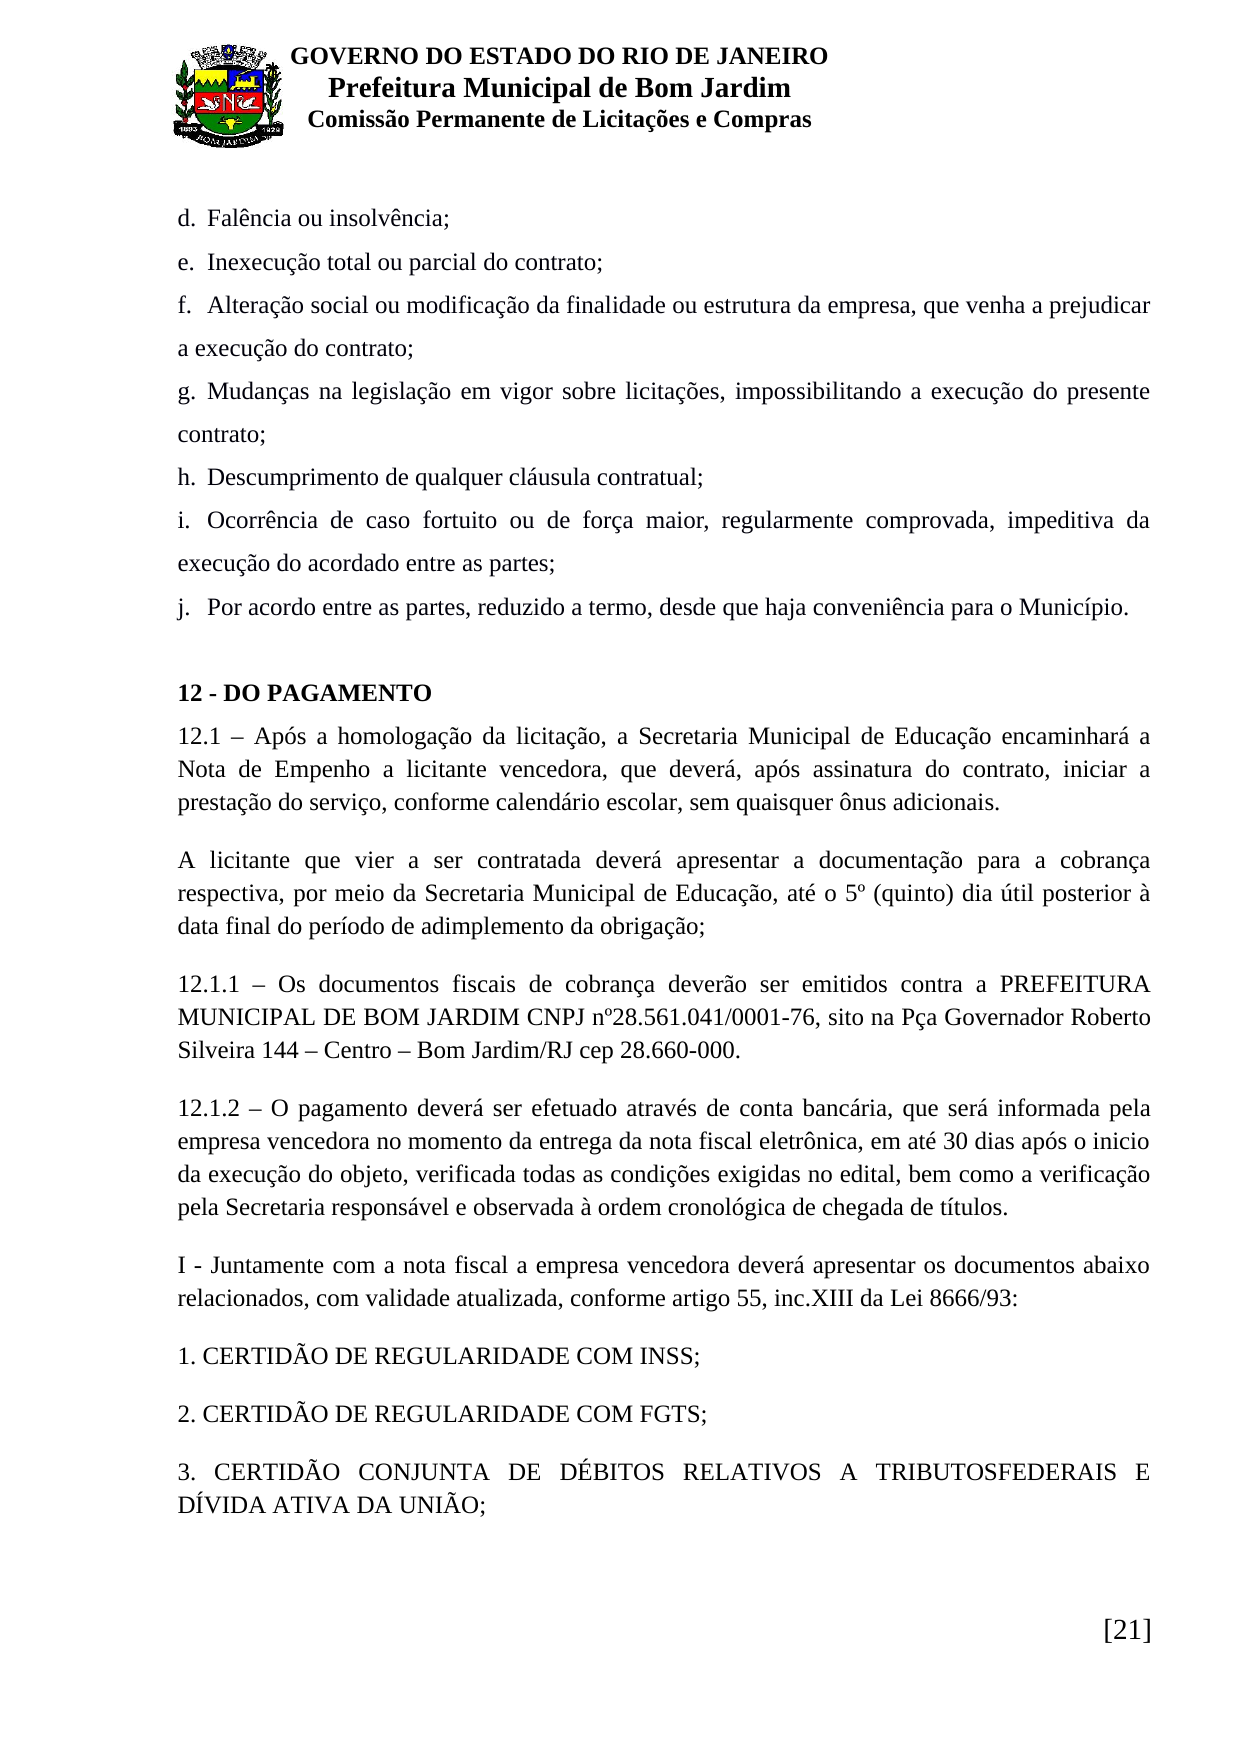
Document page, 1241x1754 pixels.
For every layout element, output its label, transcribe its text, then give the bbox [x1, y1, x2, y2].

text 12 - DO PAGAMENTO [177, 678, 1152, 707]
list Inexecução total ou parcial do contrato; [177, 247, 1152, 275]
list Alteração social ou modificação da finalidade ou estrutura da empresa, que venha a prejudicar a execução do contrato; [177, 290, 1152, 362]
text 12.1.2 – O pagamento deverá ser efetuado através de conta bancária, que será informada pela empresa vencedora no momento da entrega da nota fiscal eletrônica, em até 30 dias após o inicio da execução do objeto, verificada todas as condições exigidas no edital, bem como a verificação pela Secretaria responsável e observada à ordem cronológica de chegada de títulos. [177, 1093, 1152, 1221]
picture [170, 42, 285, 150]
list Ocorrência de caso fortuito ou de força maior, regularmente comprovada, impeditiva da execução do acordado entre as partes; [177, 505, 1152, 577]
text A licitante que vier a ser contratada deverá apresentar a documentação para a cobrança respectiva, por meio da Secretaria Municipal de Educação, até o 5º (quinto) dia útil posterior à data final do período de adimplemento da obrigação; [177, 845, 1152, 940]
list Falência ou insolvência; [177, 182, 1152, 232]
text 3. CERTIDÃO CONJUNTA DE DÉBITOS RELATIVOS A TRIBUTOSFEDERAIS E DÍVIDA ATIVA DA UNIÃO; [177, 1457, 1152, 1519]
list Descumprimento de qualquer cláusula contratual; [177, 462, 1152, 491]
text 2. CERTIDÃO DE REGULARIDADE COM FGTS; [177, 1399, 1152, 1428]
text 12.1.1 – Os documentos fiscais de cobrança deverão ser emitidos contra a PREFEITURA MUNICIPAL DE BOM JARDIM CNPJ nº28.561.041/0001-76, sito na Pça Governador Roberto Silveira 144 – Centro – Bom Jardim/RJ cep 28.660-000. [177, 969, 1152, 1064]
list Mudanças na legislação em vigor sobre licitações, impossibilitando a execução do presente contrato; [177, 376, 1152, 448]
text 12.1 – Após a homologação da licitação, a Secretaria Municipal de Educação encaminhará a Nota de Empenho a licitante vencedora, que deverá, após assinatura do contrato, iniciar a prestação do serviço, conforme calendário escolar, sem quaisquer ônus adicionais. [177, 721, 1152, 816]
text 1. CERTIDÃO DE REGULARIDADE COM INSS; [177, 1341, 1152, 1370]
text I - Juntamente com a nota fiscal a empresa vencedora deverá apresentar os documentos abaixo relacionados, com validade atualizada, conforme artigo 55, inc.XIII da Lei 8666/93: [177, 1250, 1152, 1312]
list Por acordo entre as partes, reduzido a termo, desde que haja conveniência para o Município. [177, 592, 1152, 620]
